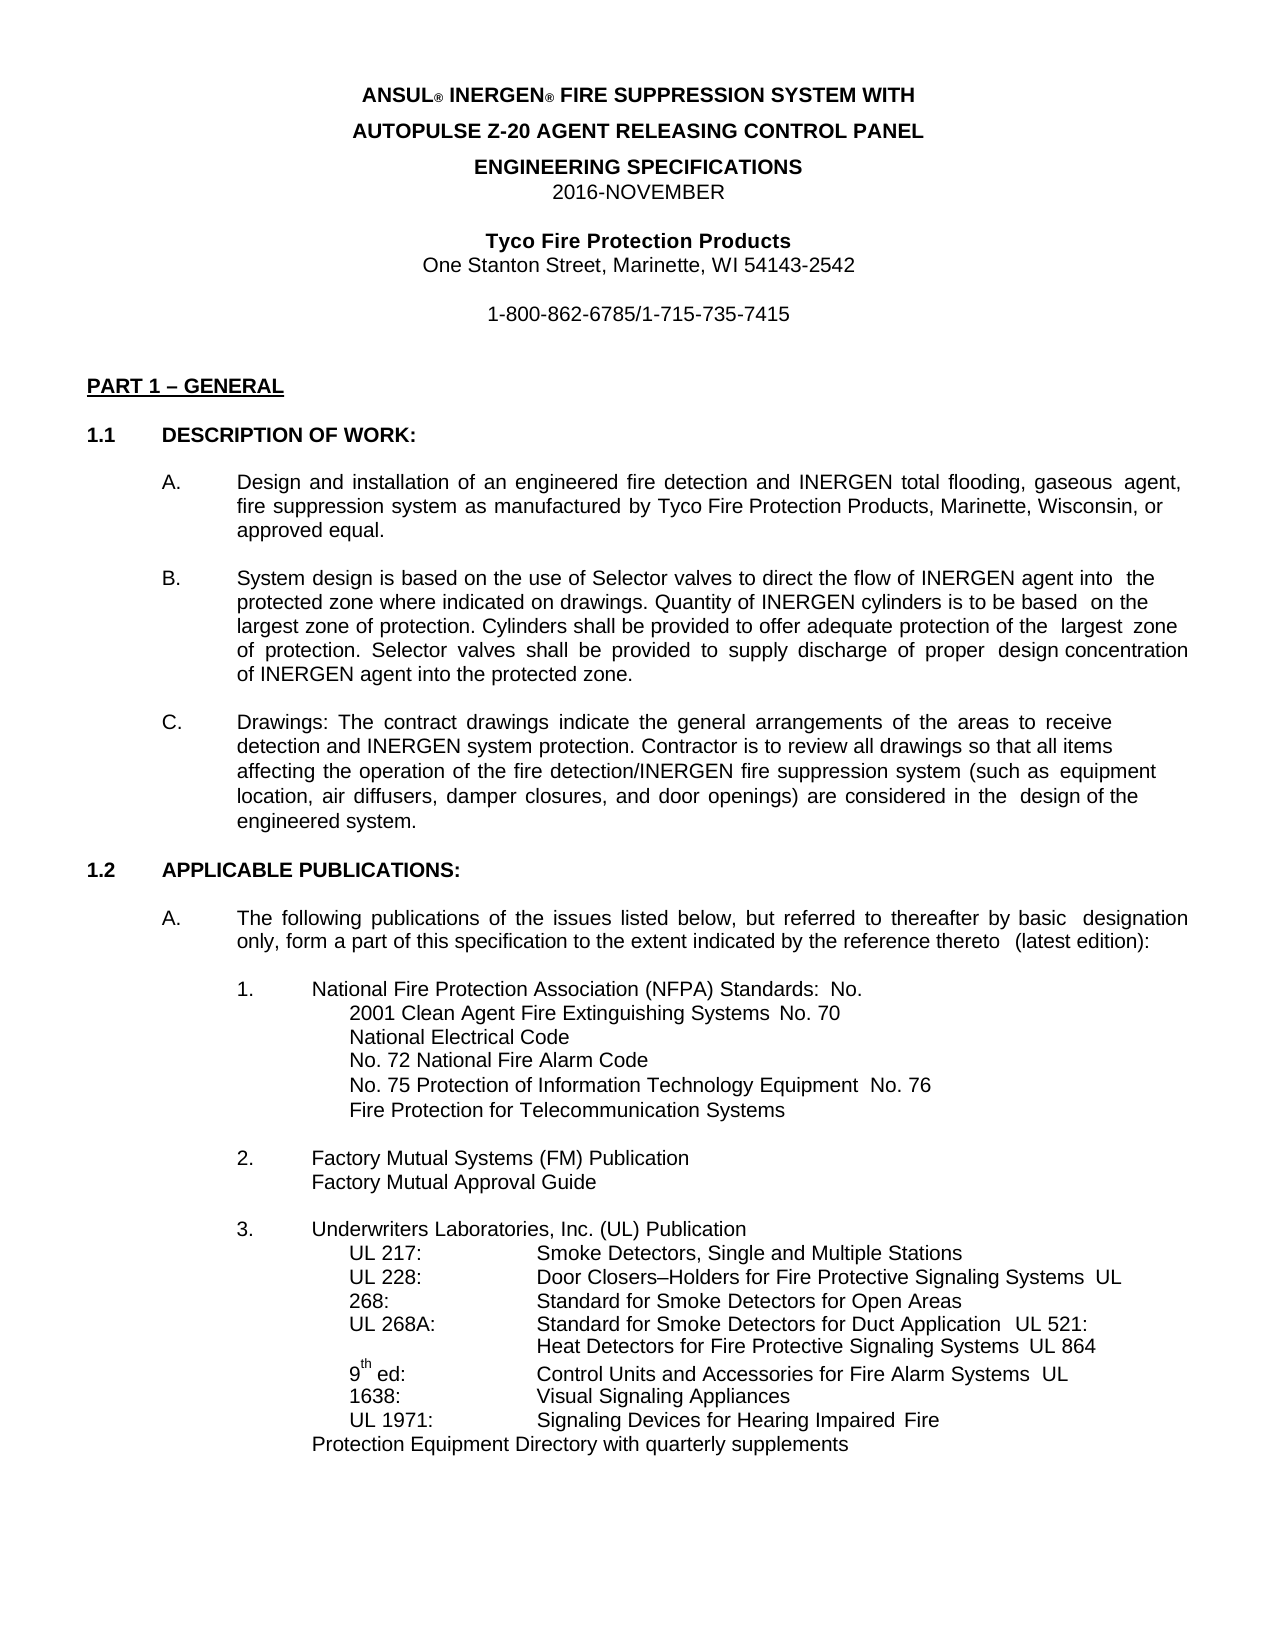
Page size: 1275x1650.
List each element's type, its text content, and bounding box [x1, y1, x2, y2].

text UL 268A: Standard for Smoke Detectors for Duct Application UL 521: Heat Detectors for Fire Protective Signaling Systems UL 864 9th ed: Control Units and Accessories for Fire Alarm Systems UL 1638: Visual Signaling Appliances [349, 1314, 1099, 1408]
list Underwriters Laboratories, Inc. (UL) Publication [236, 1217, 1200, 1241]
text UL 228: Door Closers–Holders for Fire Protective Signaling Systems UL 268: Standard for Smoke Detectors for Open Areas [349, 1265, 1153, 1313]
subtitle PART 1 – GENERAL [87, 374, 1200, 398]
text 1-800-862-6785/1-715-735-7415 [359, 302, 917, 326]
text No. 75 Protection of Information Technology Equipment No. 76 Fire Protection for Telecommunication Systems [349, 1073, 948, 1122]
list System design is based on the use of Selector valves to direct the flow of INERGEN agent into the protected zone where indicated on drawings. Quantity of INERGEN cylinders is to be based on the largest zone of protection. Cylinders shall be provided to offer adequate protection of the largest zone of protection. Selector valves shall be provided to supply discharge of proper design concentration of INERGEN agent into the protected zone. [162, 566, 1188, 685]
text Tyco Fire Protection Products [77, 229, 1200, 253]
text AUTOPULSE Z-20 AGENT RELEASING CONTROL PANEL [274, 119, 1003, 143]
subtitle APPLICABLE PUBLICATIONS: [87, 858, 1200, 882]
list National Fire Protection Association (NFPA) Standards: No. 2001 Clean Agent Fire Extinguishing Systems No. 70 National Electrical Code [237, 977, 887, 1049]
text UL 217: Smoke Detectors, Single and Multiple Stations [349, 1241, 1200, 1265]
list Design and installation of an engineered fire detection and INERGEN total flooding, gaseous agent, fire suppression system as manufactured by Tyco Fire Protection Products, Marinette, Wisconsin, or approved equal. [162, 470, 1188, 542]
text ENGINEERING SPECIFICATIONS [274, 155, 1003, 179]
list DESCRIPTION OF WORK: [87, 422, 1200, 446]
text One Stanton Street, Marinette, WI 54143-2542 [359, 253, 917, 277]
list The following publications of the issues listed below, but referred to thereafter by basic designation only, form a part of this specification to the extent indicated by the reference thereto (latest edition): [162, 905, 1188, 953]
text UL 1971: Signaling Devices for Hearing Impaired Fire Protection Equipment Directory with quarterly supplements [312, 1408, 963, 1456]
list Factory Mutual Systems (FM) Publication Factory Mutual Approval Guide [237, 1146, 757, 1194]
text No. 72 National Fire Alarm Code [349, 1049, 1200, 1072]
text 2016-NOVEMBER [77, 183, 1200, 204]
text ANSUL® INERGEN® FIRE SUPPRESSION SYSTEM WITH [274, 83, 1003, 107]
list Drawings: The contract drawings indicate the general arrangements of the areas to receive detection and INERGEN system protection. Contractor is to review all drawings so that all items affecting the operation of the fire detection/INERGEN fire suppression system (such as equipment location, air diffusers, damper closures, and door openings) are considered in the design of the engineered system. [162, 709, 1189, 833]
